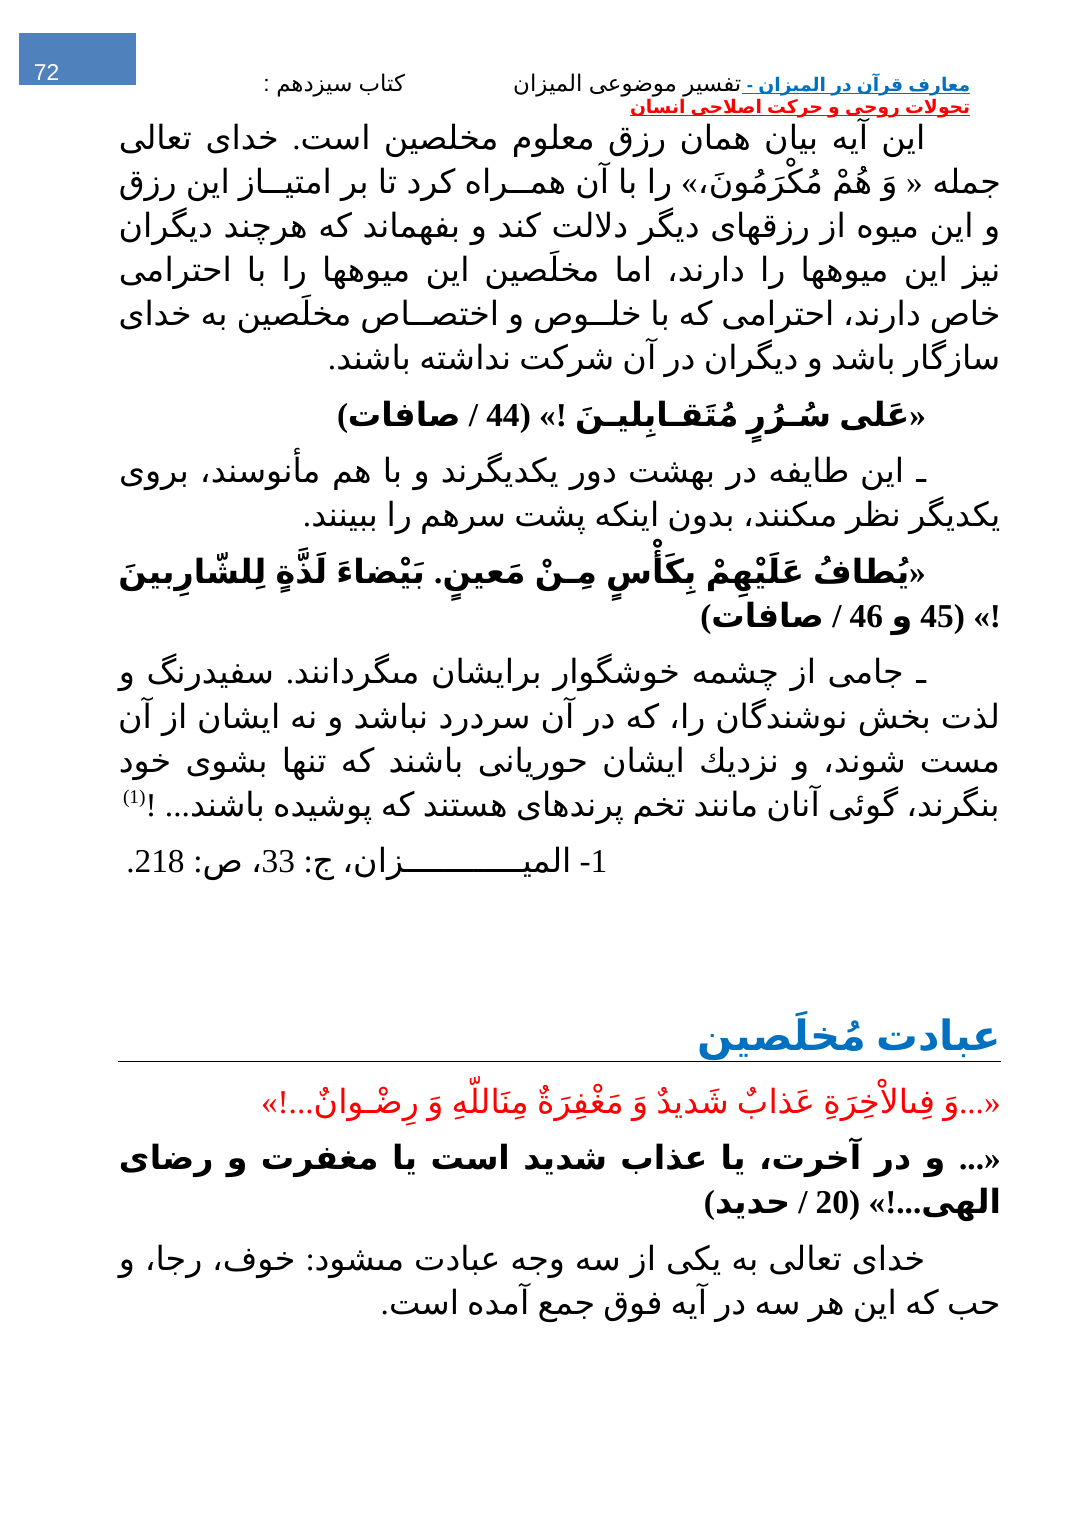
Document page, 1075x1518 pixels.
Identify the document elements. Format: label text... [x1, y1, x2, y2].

text 1- الميــــــــــــزان، ج: 33، ص: 218. [118, 842, 1001, 880]
text ـ اين طايفه در بهشت دور يكديگرند و با هم مأنوسند، بروى يكديگر نظر مى‏كنند، بدون اين‏كه پشت سرهم را ببينند. [118, 452, 1001, 534]
text اين آيه بيان همان رزق معلوم مخلصين است. خداى تعالى جمله « وَ هُمْ مُكْرَمُونَ،» را با آن همــراه كرد تا بر امتيــاز اين رزق و اين ميوه از رزق‏هاى ديگر دلالت كند و بفهماند كه هرچند ديگران نيز اين ميوه‏ها را دارند، اما مخلَصين اين ميوه‏ها را با احترامى خاص دارند، احترامى كه با خلــوص و اختصــاص مخلَصين به خداى سازگار باشد و ديگران در آن شركت نداشته باشند. [118, 118, 1001, 377]
text ـ جامى از چشمه خوشگوار برايشان مى‏گردانند. سفيدرنگ و لذت بخش نوشندگان را، كه در آن سردرد نباشد و نه ايشان از آن مست شوند، و نزديك ايشان حوريانى باشند كه تنها بشوى خود بنگرند، گوئى آنان مانند تخم پرنده‏اى هستند كه پوشيده باشند... !(1) [118, 653, 1001, 823]
text «عَلى سُـرُرٍ مُتَقـابِليـنَ !» (44 / صافات) [118, 395, 1001, 433]
subtitle عبادت مُخلَصين [118, 1011, 1001, 1061]
text «...وَ فِى‏الاْخِرَةِ عَذابٌ شَديدٌ وَ مَغْفِرَةٌ مِنَ‏اللّهِ وَ رِضْـوانٌ...!» [118, 1082, 1001, 1120]
text خداى تعالى به يكى از سه وجه عبادت مى‏شود: خوف، رجا، و حب كه اين هر سه در آيه فوق جمع آمده است. [118, 1239, 1001, 1322]
text «يُطافُ عَلَيْهِمْ بِكَأْسٍ مِـنْ مَعينٍ. بَيْضاءَ لَذَّةٍ لِلشّارِبينَ !» (45 و 46 / صافات) [118, 552, 1001, 634]
text «... و در آخرت، يا عذاب شديد است يا مغفرت و رضاى الهى...!» (20 / حديد) [118, 1138, 1001, 1221]
